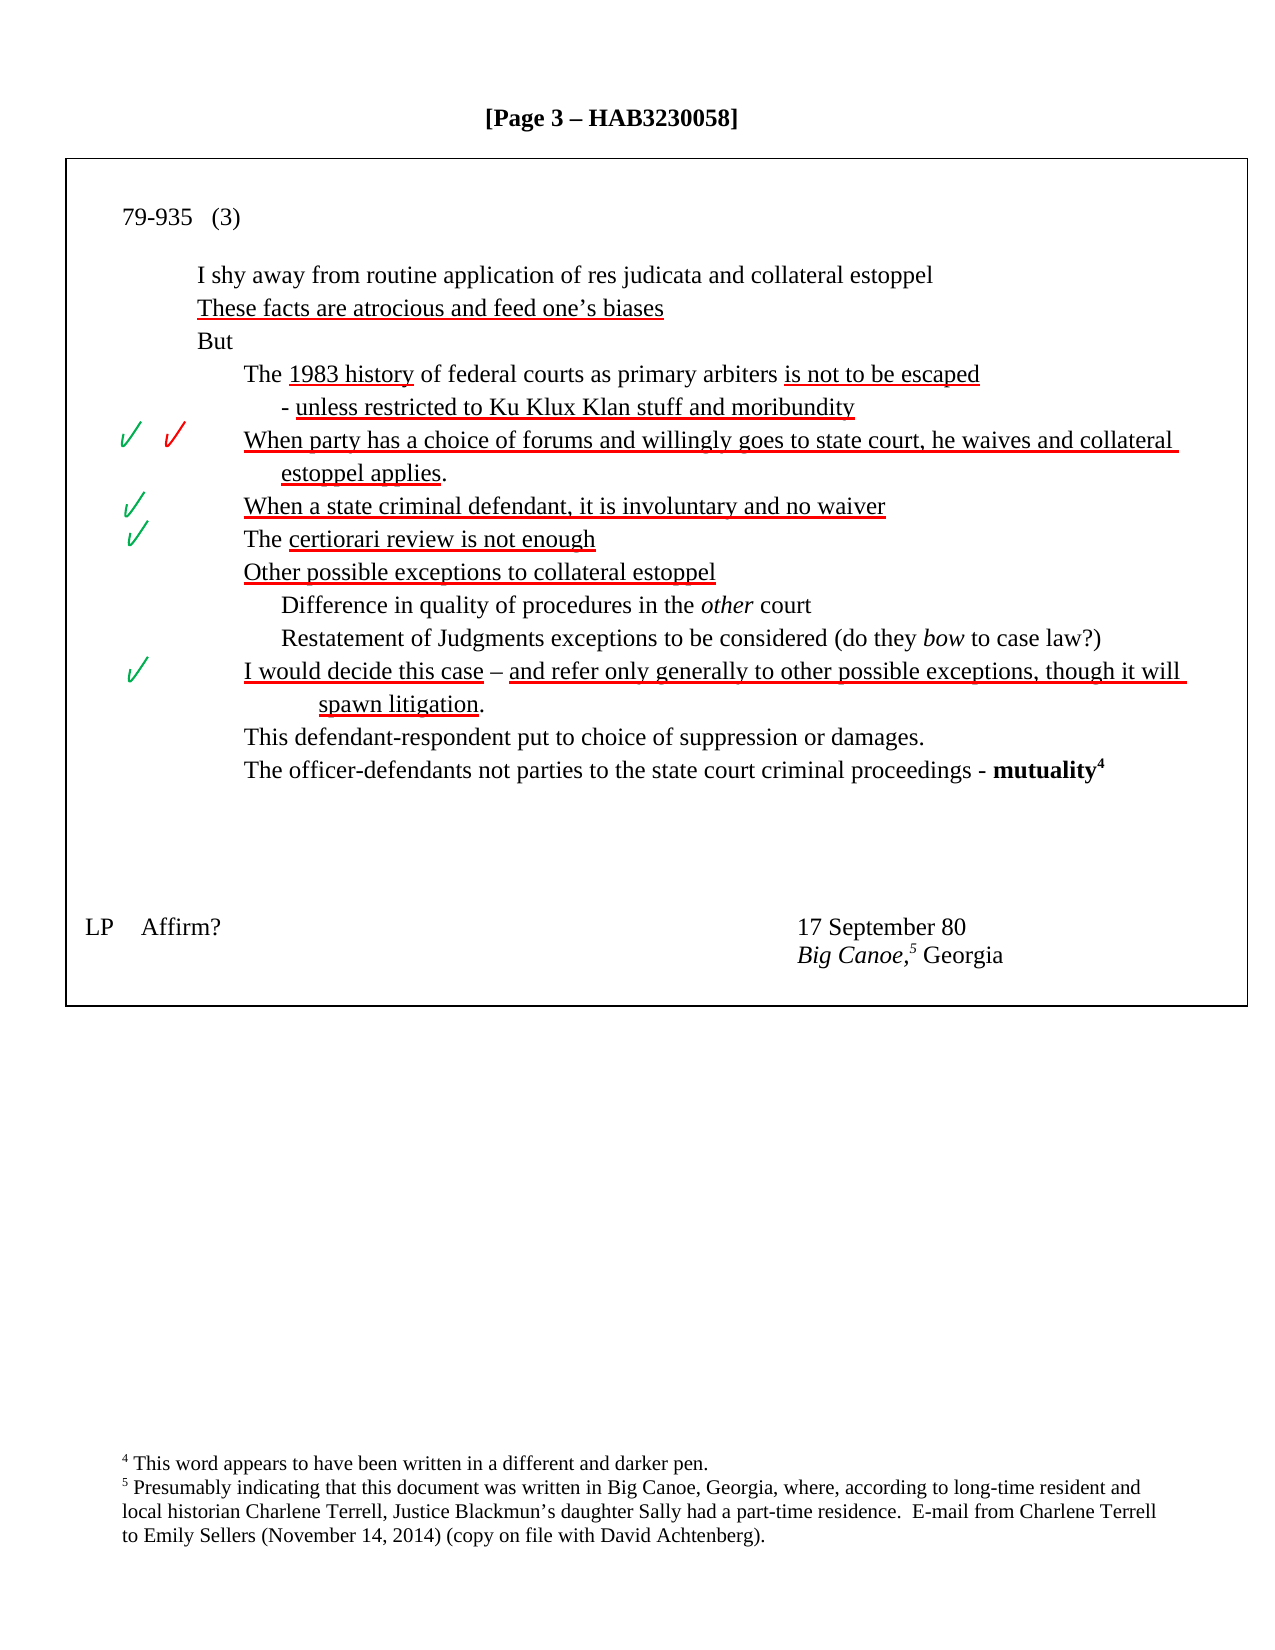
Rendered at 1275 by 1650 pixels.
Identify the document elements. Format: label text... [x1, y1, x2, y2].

text I would decide this case – and refer only generally to other possible exceptions, though it will spawn litigation. [244, 656, 1209, 718]
text Big Canoe, Georgia [84, 940, 1209, 998]
text The officer-defendants not parties to the state court criminal proceedings - mutuality [244, 755, 1209, 784]
text Other possible exceptions to collateral estoppel [243, 557, 1209, 586]
text Difference in quality of procedures in the other court [281, 590, 1209, 619]
text These facts are atrocious and feed one’s biases [197, 293, 1209, 321]
text The 1983 history of federal courts as primary arbiters is not to be escaped [243, 359, 1209, 387]
text - unless restricted to Ku Klux Klan stuff and moribundity [243, 392, 1209, 421]
text 79-935 (3) [122, 202, 1209, 231]
text Restatement of Judgments exceptions to be considered (do they bow to case law?) [281, 623, 1209, 652]
text But [197, 326, 1209, 354]
text The certiorari review is not enough [243, 524, 1209, 553]
text [Page 3 – HAB3230058] [66, 103, 1158, 132]
text When a state criminal defendant, it is involuntary and no waiver [243, 491, 1209, 519]
text I shy away from routine application of res judicata and collateral estoppel [197, 260, 1209, 288]
text This defendant-respondent put to choice of suppression or damages. [244, 722, 1209, 751]
text LP Affirm? 17 September 80 [84, 912, 1209, 940]
text When party has a choice of forums and willingly goes to state court, he waives and collateral estoppel applies. [243, 425, 1209, 487]
